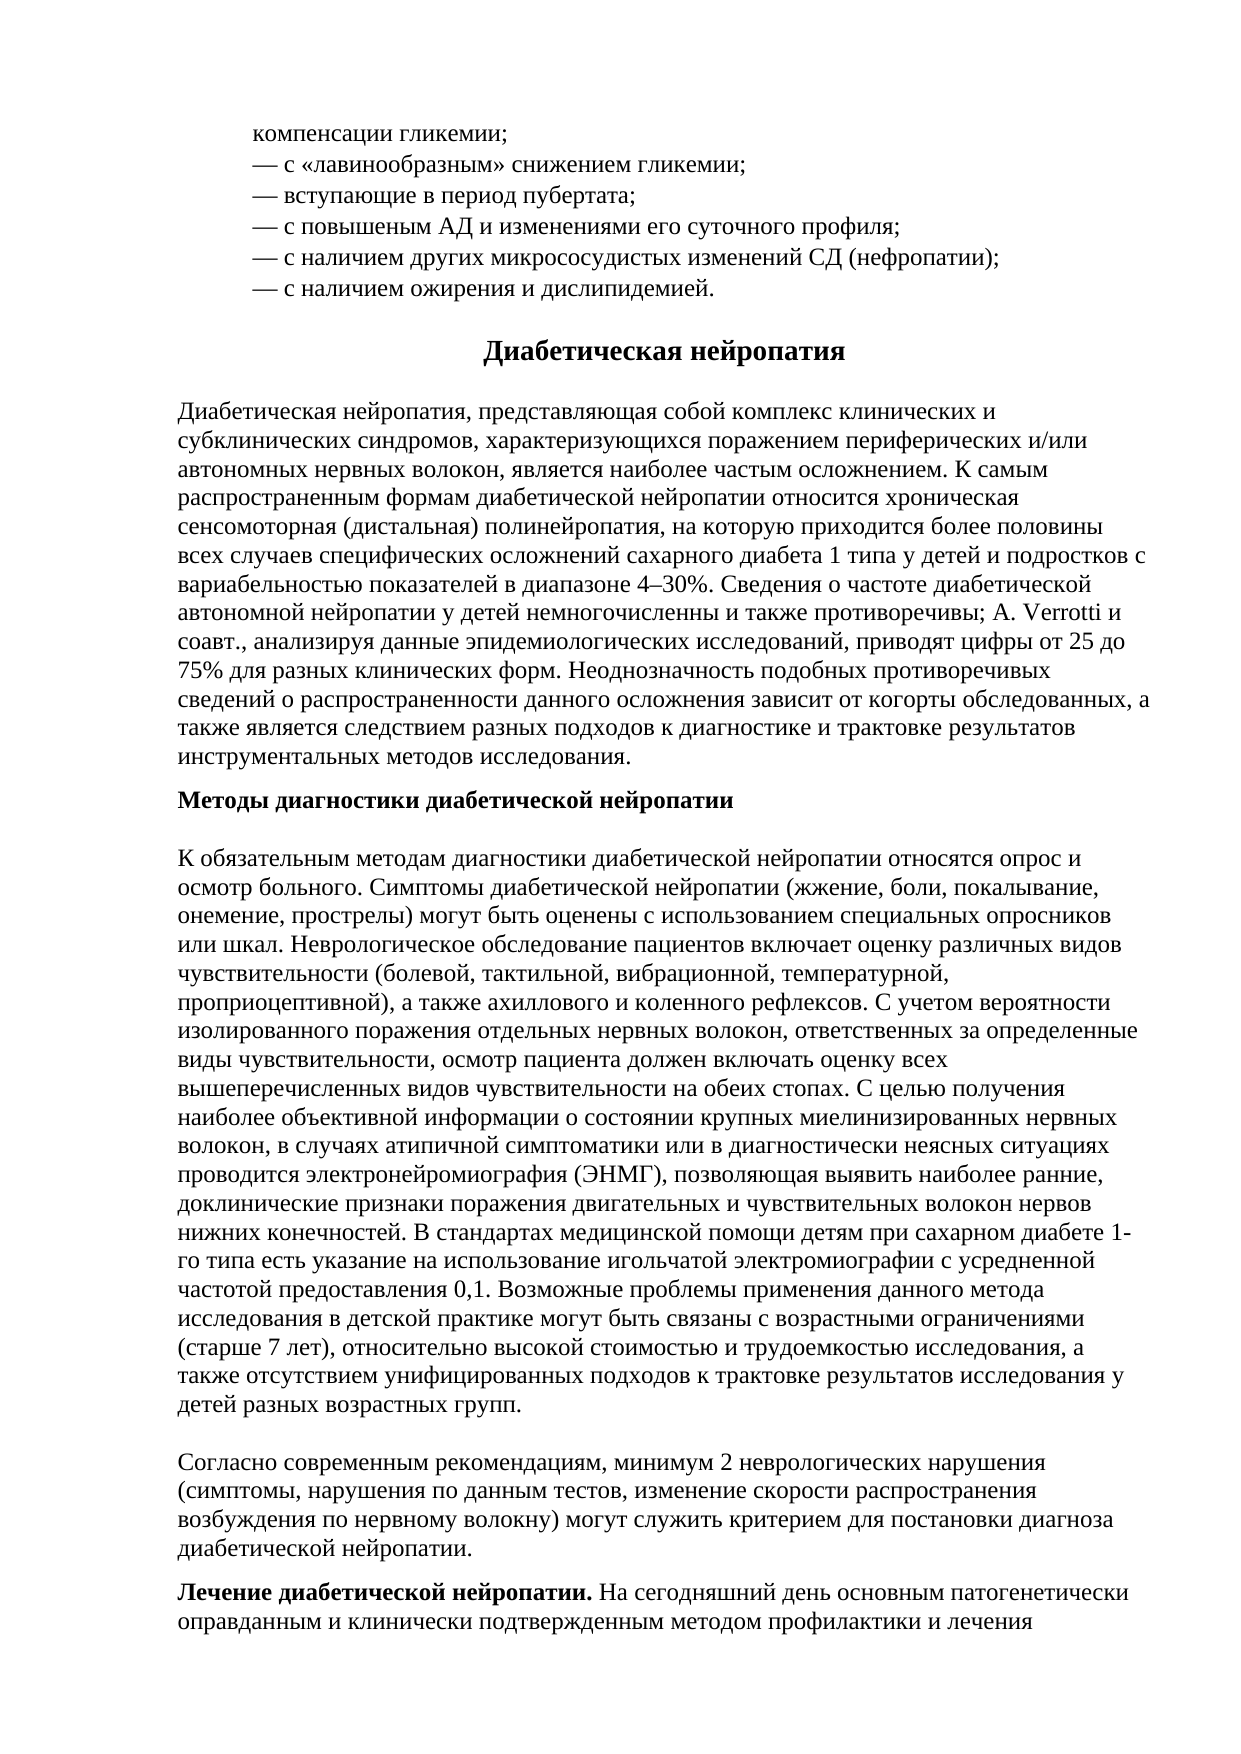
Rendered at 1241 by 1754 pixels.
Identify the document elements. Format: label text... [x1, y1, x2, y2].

text Диабетическая нейропатия [177, 333, 1152, 367]
text Диабетическая нейропатия, представляющая собой комплекс клинических и субклинических синдромов, характеризующихся поражением периферических и/или автономных нервных волокон, является наиболее частым осложнением. К самым распространенным формам диабетической нейропатии относится хроническая сенсомоторная (дистальная) полинейропатия, на которую приходится более половины всех случаев специфических осложнений сахарного диабета 1 типа у детей и подростков с вариабельностью показателей в диапазоне 4–30%. Сведения о частоте диабетической автономной нейропатии у детей немногочисленны и также противоречивы; А. Verrotti и соавт., анализируя данные эпидемиологических исследований, приводят цифры от 25 до 75% для разных клинических форм. Неоднозначность подобных противоречивых сведений о распространенности данного осложнения зависит от когорты обследованных, а также является следствием разных подходов к диагностике и трактовке результатов инструментальных методов исследования. [177, 396, 1152, 770]
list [252, 118, 1152, 302]
text Методы диагностики диабетической нейропатии К обязательным методам диагностики диабетической нейропатии относятся опрос и осмотр больного. Симптомы диабетической нейропатии (жжение, боли, покалывание, онемение, прострелы) могут быть оценены с использованием специальных опросников или шкал. Неврологическое обследование пациентов включает оценку различных видов чувствительности (болевой, тактильной, вибрационной, температурной, проприоцептивной), а также ахиллового и коленного рефлексов. С учетом вероятности изолированного поражения отдельных нервных волокон, ответственных за определенные виды чувствительности, осмотр пациента должен включать оценку всех вышеперечисленных видов чувствительности на обеих стопах. С целью получения наиболее объективной информации о состоянии крупных миелинизированных нервных волокон, в случаях атипичной симптоматики или в диагностически неясных ситуациях проводится электронейромиография (ЭНМГ), позволяющая выявить наиболее ранние, доклинические признаки поражения двигательных и чувствительных волокон нервов нижних конечностей. В стандартах медицинской помощи детям при сахарном диабете 1-го типа есть указание на использование игольчатой электромиографии с усредненной частотой предоставления 0,1. Возможные проблемы применения данного метода исследования в детской практике могут быть связаны с возрастными ограничениями (старше 7 лет), относительно высокой стоимостью и трудоемкостью исследования, а также отсутствием унифицированных подходов к трактовке результатов исследования у детей разных возрастных групп. Согласно современным рекомендациям, минимум 2 неврологических нарушения (симптомы, нарушения по данным тестов, изменение скорости распространения возбуждения по нервному волокну) могут служить критерием для постановки диагноза диабетической нейропатии. [177, 786, 1152, 1562]
